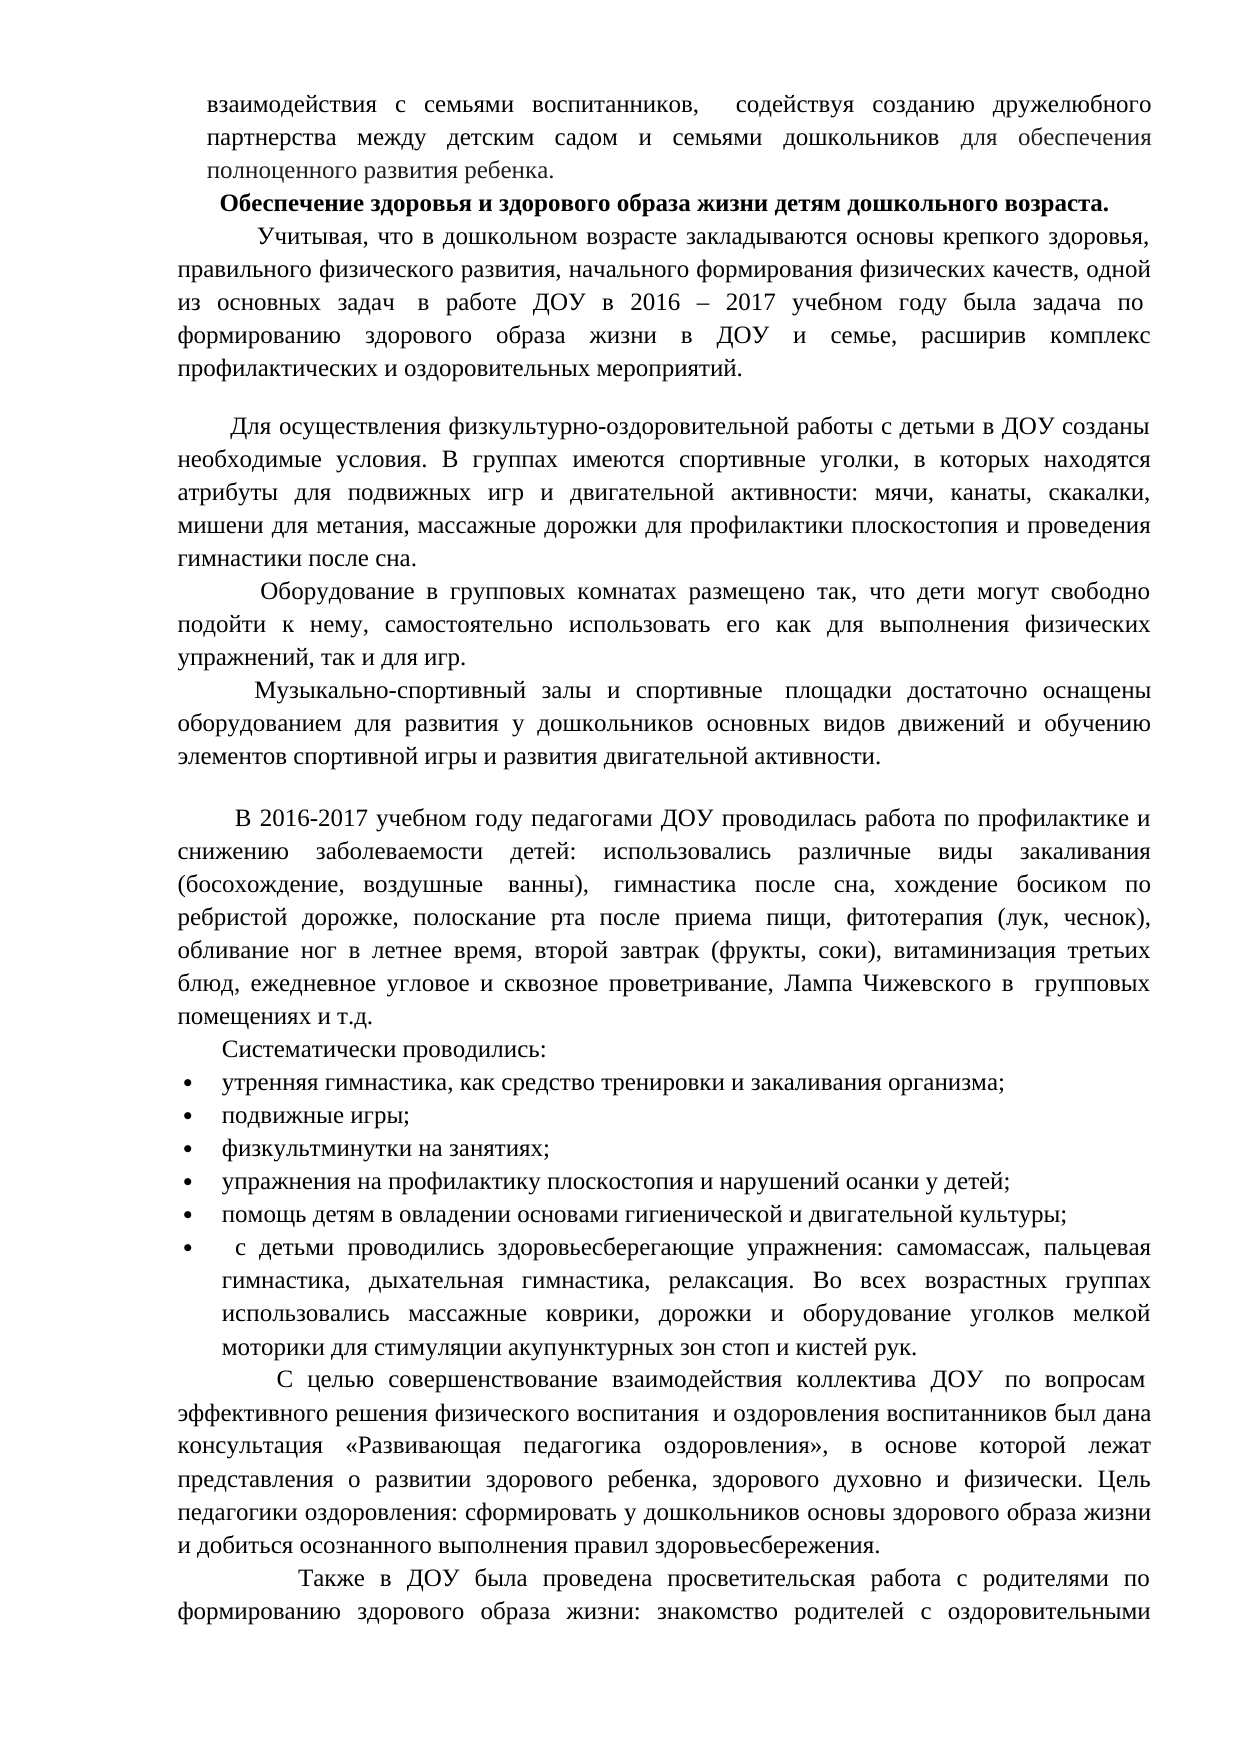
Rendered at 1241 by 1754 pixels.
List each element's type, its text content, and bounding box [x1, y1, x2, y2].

text Систематически проводились: [222, 1034, 1152, 1063]
text Для осуществления физкультурно-оздоровительной работы с детьми в ДОУ созданы необходимые условия. В группах имеются спортивные уголки, в которых находятся атрибуты для подвижных игр и двигательной активности: мячи, канаты, скакалки, мишени для метания, массажные дорожки для профилактики плоскостопия и проведения гимнастики после сна. [177, 411, 1152, 572]
text С целью совершенствование взаимодействия коллектива ДОУ по вопросам эффективного решения физического воспитания и оздоровления воспитанников был дана консультация «Развивающая педагогика оздоровления», в основе которой лежат представления о развитии здорового ребенка, здорового духовно и физически. Цель педагогики оздоровления: сформировать у дошкольников основы здорового образа жизни и добиться осознанного выполнения правил здоровьесбережения. [177, 1364, 1152, 1558]
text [177, 1563, 1152, 1624]
text В 2016-2017 учебном году педагогами ДОУ проводилась работа по профилактике и снижению заболеваемости детей: использовались различные виды закаливания (босохождение, воздушные ванны), гимнастика после сна, хождение босиком по ребристой дорожке, полоскание рта после приема пищи, фитотерапия (лук, чеснок), обливание ног в летнее время, второй завтрак (фрукты, соки), витаминизация третьих блюд, ежедневное угловое и сквозное проветривание, Лампа Чижевского в групповых помещениях и т.д. [177, 803, 1152, 1030]
text Оборудование в групповых комнатах размещено так, что дети могут свободно подойти к нему, самостоятельно использовать его как для выполнения физических упражнений, так и для игр. [177, 576, 1152, 671]
list помощь детям в овладении основами гигиенической и двигательной культуры; [184, 1199, 1152, 1228]
list упражнения на профилактику плоскостопия и нарушений осанки у детей; [184, 1166, 1152, 1195]
list подвижные игры; [184, 1100, 1152, 1129]
list с детьми проводились здоровьесберегающие упражнения: самомассаж, пальцевая гимнастика, дыхательная гимнастика, релаксация. Во всех возрастных группах использовались массажные коврики, дорожки и оборудование уголков мелкой моторики для стимуляции акупунктурных зон стоп и кистей рук. [184, 1232, 1152, 1360]
text Обеспечение здоровья и здорового образа жизни детям дошкольного возраста. [177, 188, 1152, 216]
text Музыкально-спортивный залы и спортивные площадки достаточно оснащены оборудованием для развития у дошкольников основных видов движений и обучению элементов спортивной игры и развития двигательной активности. [177, 675, 1152, 770]
list утренняя гимнастика, как средство тренировки и закаливания организма; [184, 1067, 1152, 1096]
text Учитывая, что в дошкольном возрасте закладываются основы крепкого здоровья, правильного физического развития, начального формирования физических качеств, одной из основных задач в работе ДОУ в 2016 – 2017 учебном году была задача по формированию здорового образа жизни в ДОУ и семье, расширив комплекс профилактических и оздоровительных мероприятий. [177, 221, 1152, 382]
list физкультминутки на занятиях; [184, 1133, 1152, 1162]
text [207, 89, 1152, 183]
